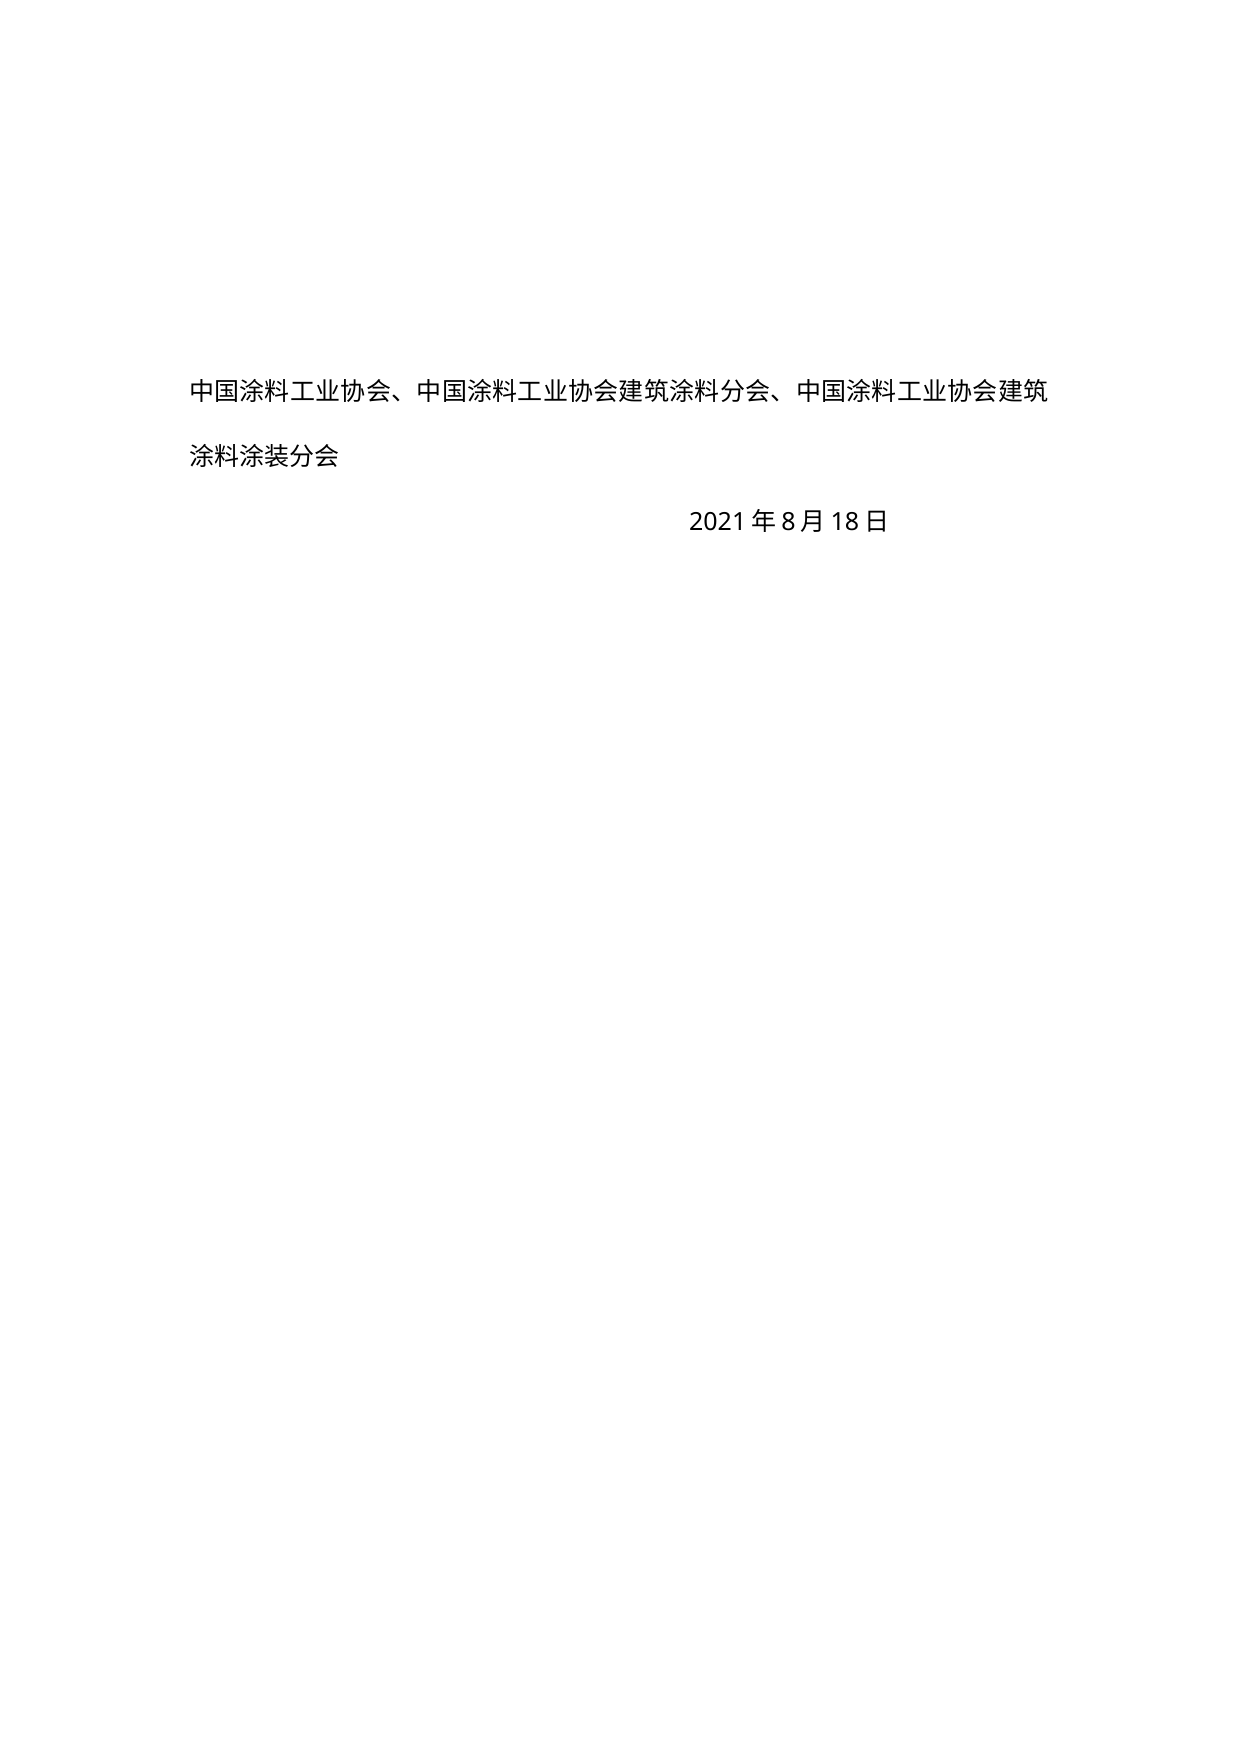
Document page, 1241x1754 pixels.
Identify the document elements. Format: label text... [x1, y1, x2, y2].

text 中国涂料工业协会、中国涂料工业协会建筑涂料分会、中国涂料工业协会建筑涂料涂装分会 [189, 357, 1051, 487]
text 2021年8月18日 [189, 487, 1012, 552]
